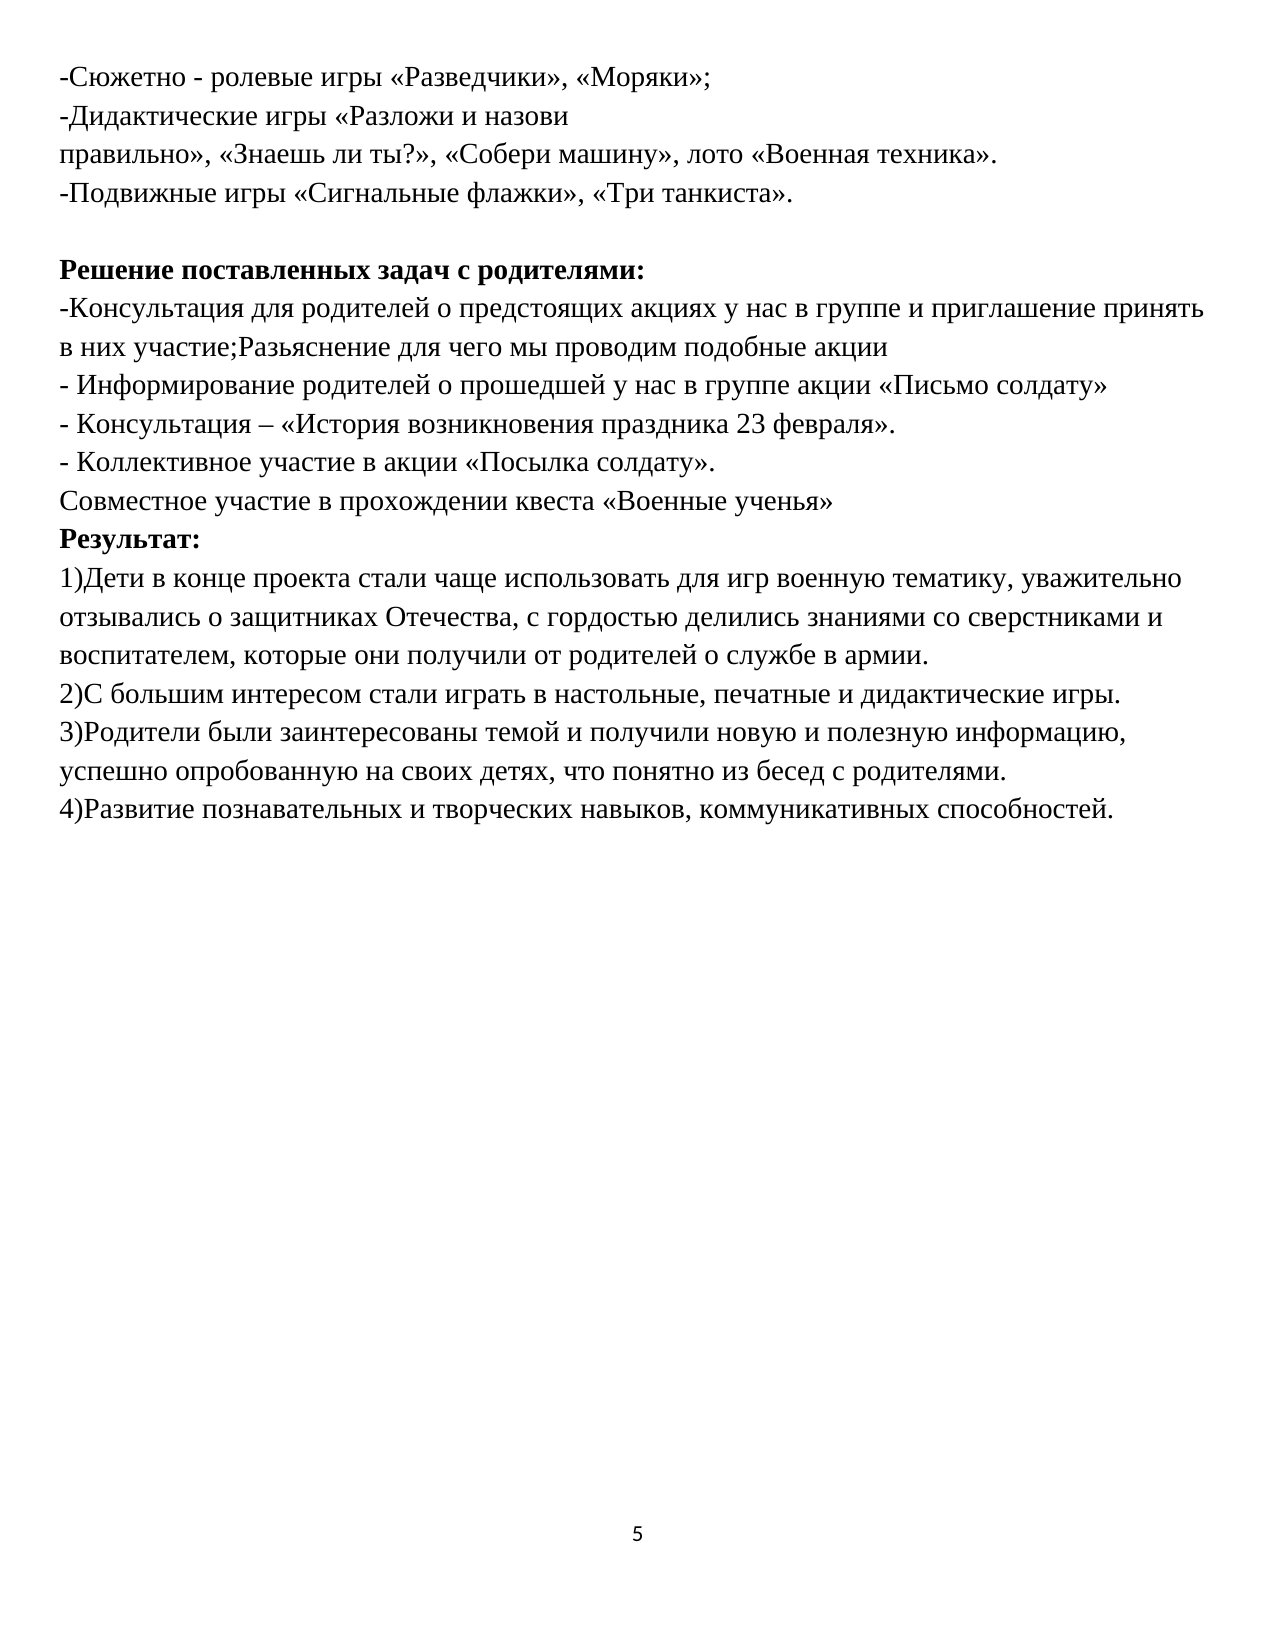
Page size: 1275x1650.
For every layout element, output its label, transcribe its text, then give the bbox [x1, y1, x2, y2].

text - Консультация – «История возникновения праздника 23 февраля». [59, 406, 1216, 439]
text -Консультация для родителей о предстоящих акциях у нас в группе и приглашение принять в них участие;Разьяснение для чего мы проводим подобные акции [59, 290, 1216, 362]
text 4)Развитие познавательных и творческих навыков, коммуникативных способностей. [59, 791, 1216, 825]
text -Дидактические игры «Разложи и назови [59, 98, 1216, 131]
text 3)Родители были заинтересованы темой и получили новую и полезную информацию, успешно опробованную на своих детях, что понятно из бесед с родителями. [59, 714, 1216, 786]
text - Информирование родителей о прошедшей у нас в группе акции «Письмо солдату» [59, 367, 1216, 401]
text Результат: [59, 522, 1216, 555]
text Решение поставленных задач с родителями: [59, 252, 1216, 285]
text Совместное участие в прохождении квеста «Военные ученья» [59, 483, 1216, 517]
text 2)С большим интересом стали играть в настольные, печатные и дидактические игры. [59, 676, 1216, 709]
text правильно», «Знаешь ли ты?», «Собери машину», лото «Военная техника». [59, 136, 1216, 170]
text 1)Дети в конце проекта стали чаще использовать для игр военную тематику, уважительно отзывались о защитниках Отечества, с гордостью делились знаниями со сверстниками и воспитателем, которые они получили от родителей о службе в армии. [59, 560, 1216, 671]
text -Сюжетно - ролевые игры «Разведчики», «Моряки»; [59, 59, 1216, 93]
text -Подвижные игры «Сигнальные флажки», «Три танкиста». [59, 175, 1216, 208]
text - Коллективное участие в акции «Посылка солдату». [59, 444, 1216, 478]
